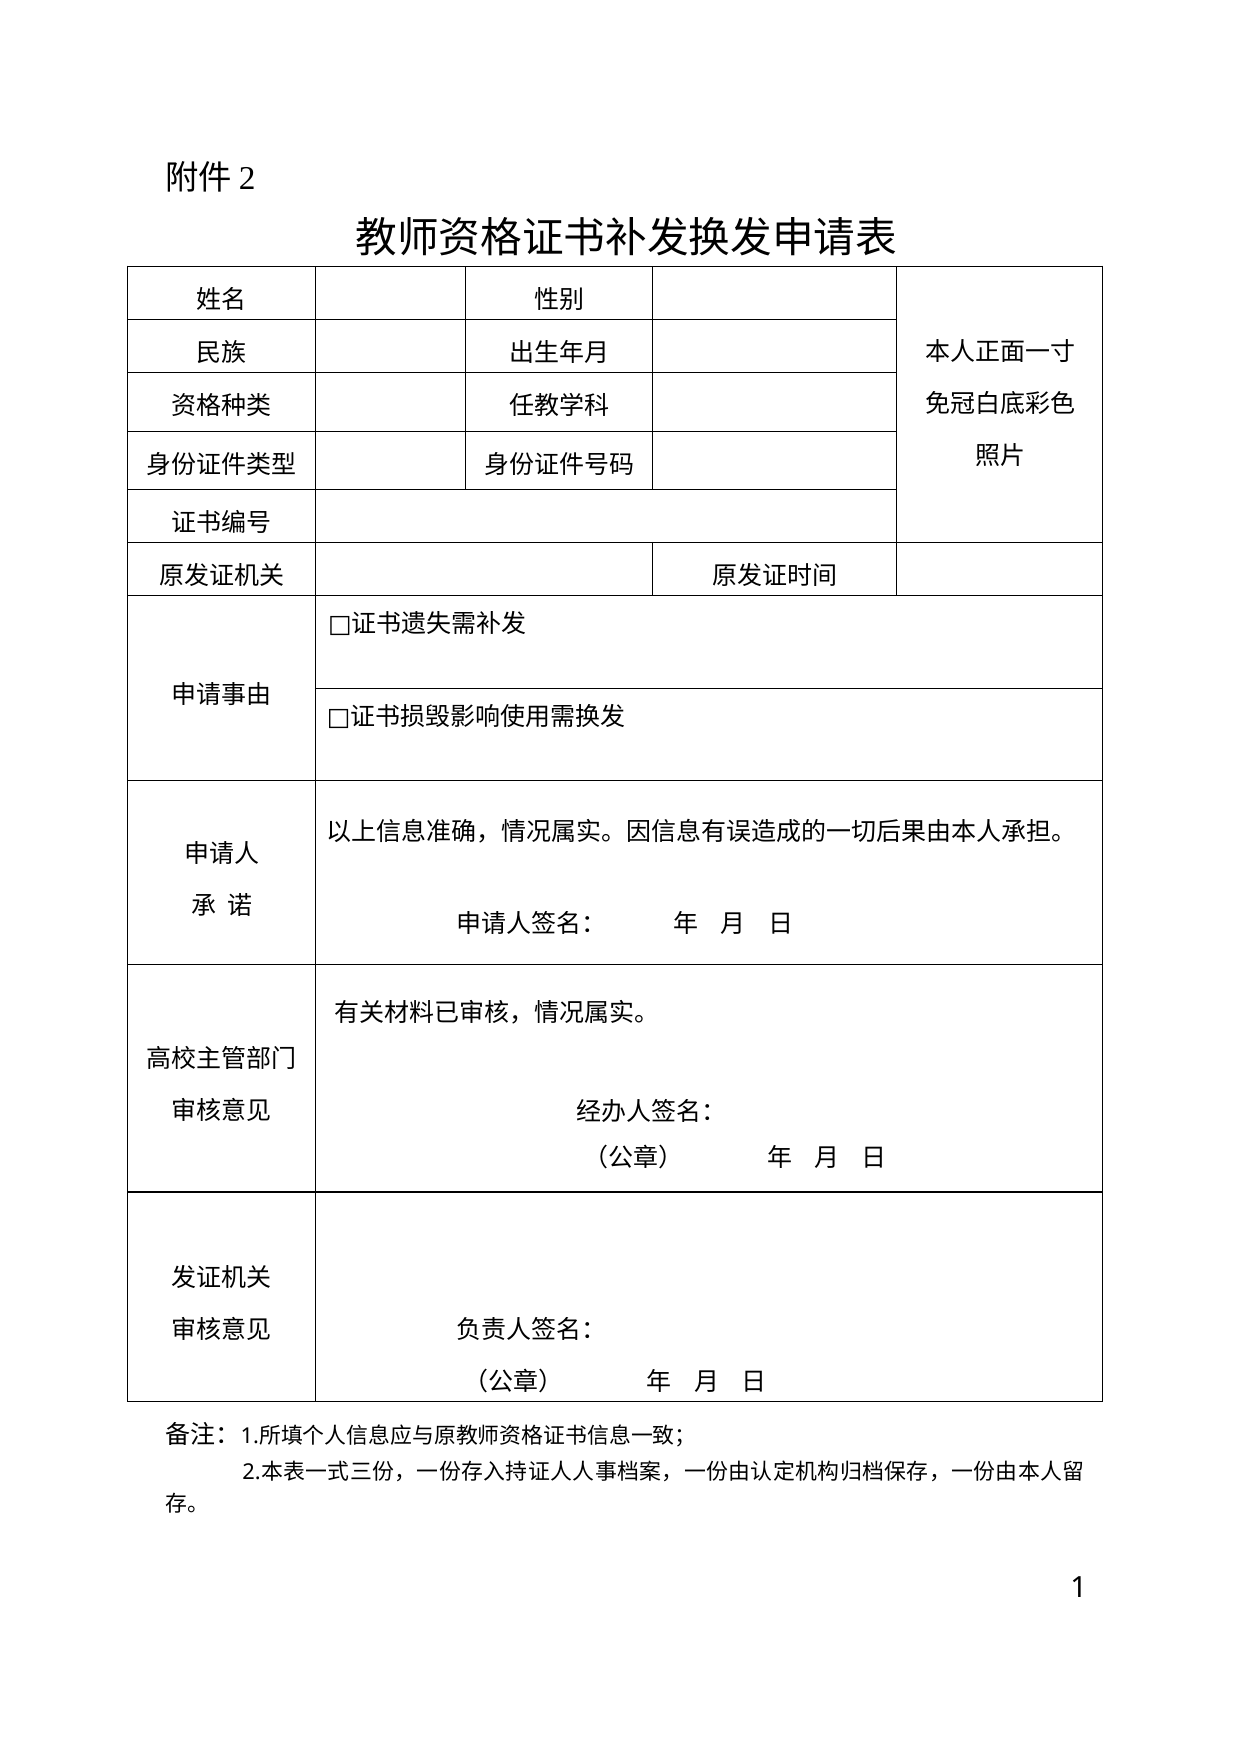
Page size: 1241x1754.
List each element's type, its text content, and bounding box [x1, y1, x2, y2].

table_cell 民族 [128, 320, 315, 372]
table_cell [653, 432, 896, 489]
table_cell 身份证件号码 [466, 432, 652, 489]
table_cell 身份证件类型 [128, 432, 315, 489]
table_cell □证书遗失需补发 [316, 596, 1102, 688]
table_cell 申请人 承 诺 [128, 781, 315, 963]
table_header [653, 267, 896, 319]
table_cell [316, 373, 465, 431]
table_cell [316, 432, 465, 489]
table_cell 原发证机关 [128, 543, 315, 595]
text 备注：1.所填个人信息应与原教师资格证书信息一致； [165, 1402, 1087, 1454]
table_cell 证书编号 [128, 490, 315, 542]
table_cell [897, 543, 1102, 595]
table_cell 任教学科 [466, 373, 652, 431]
table_cell 有关材料已审核，情况属实。 经办人签名： （公章） 年 月 日 [316, 965, 1102, 1191]
table_cell 以上信息准确，情况属实。因信息有误造成的一切后果由本人承担。 申请人签名： 年 月 日 [316, 781, 1102, 963]
table_cell □证书损毁影响使用需换发 [316, 689, 1102, 780]
table_cell [316, 320, 465, 372]
table_cell 申请事由 [128, 596, 315, 780]
table_cell [653, 320, 896, 372]
table_cell 发证机关 审核意见 [128, 1193, 315, 1401]
table_cell [316, 490, 896, 542]
text 附件2 [165, 151, 1087, 199]
text 2.本表一式三份，一份存入持证人人事档案，一份由认定机构归档保存，一份由本人留存。 [165, 1454, 1087, 1517]
table_header [316, 267, 465, 319]
table_cell [316, 543, 652, 595]
table_header 本人正面一寸 免冠白底彩色 照片 [897, 267, 1102, 542]
text 教师资格证书补发换发申请表 [165, 199, 1087, 266]
table_cell 原发证时间 [653, 543, 896, 595]
table_cell 资格种类 [128, 373, 315, 431]
table_header 姓名 [128, 267, 315, 319]
table_cell [653, 373, 896, 431]
table_cell 高校主管部门 审核意见 [128, 965, 315, 1191]
table_cell 负责人签名： （公章） 年 月 日 [316, 1193, 1102, 1401]
table_header 性别 [466, 267, 652, 319]
table_cell 出生年月 [466, 320, 652, 372]
